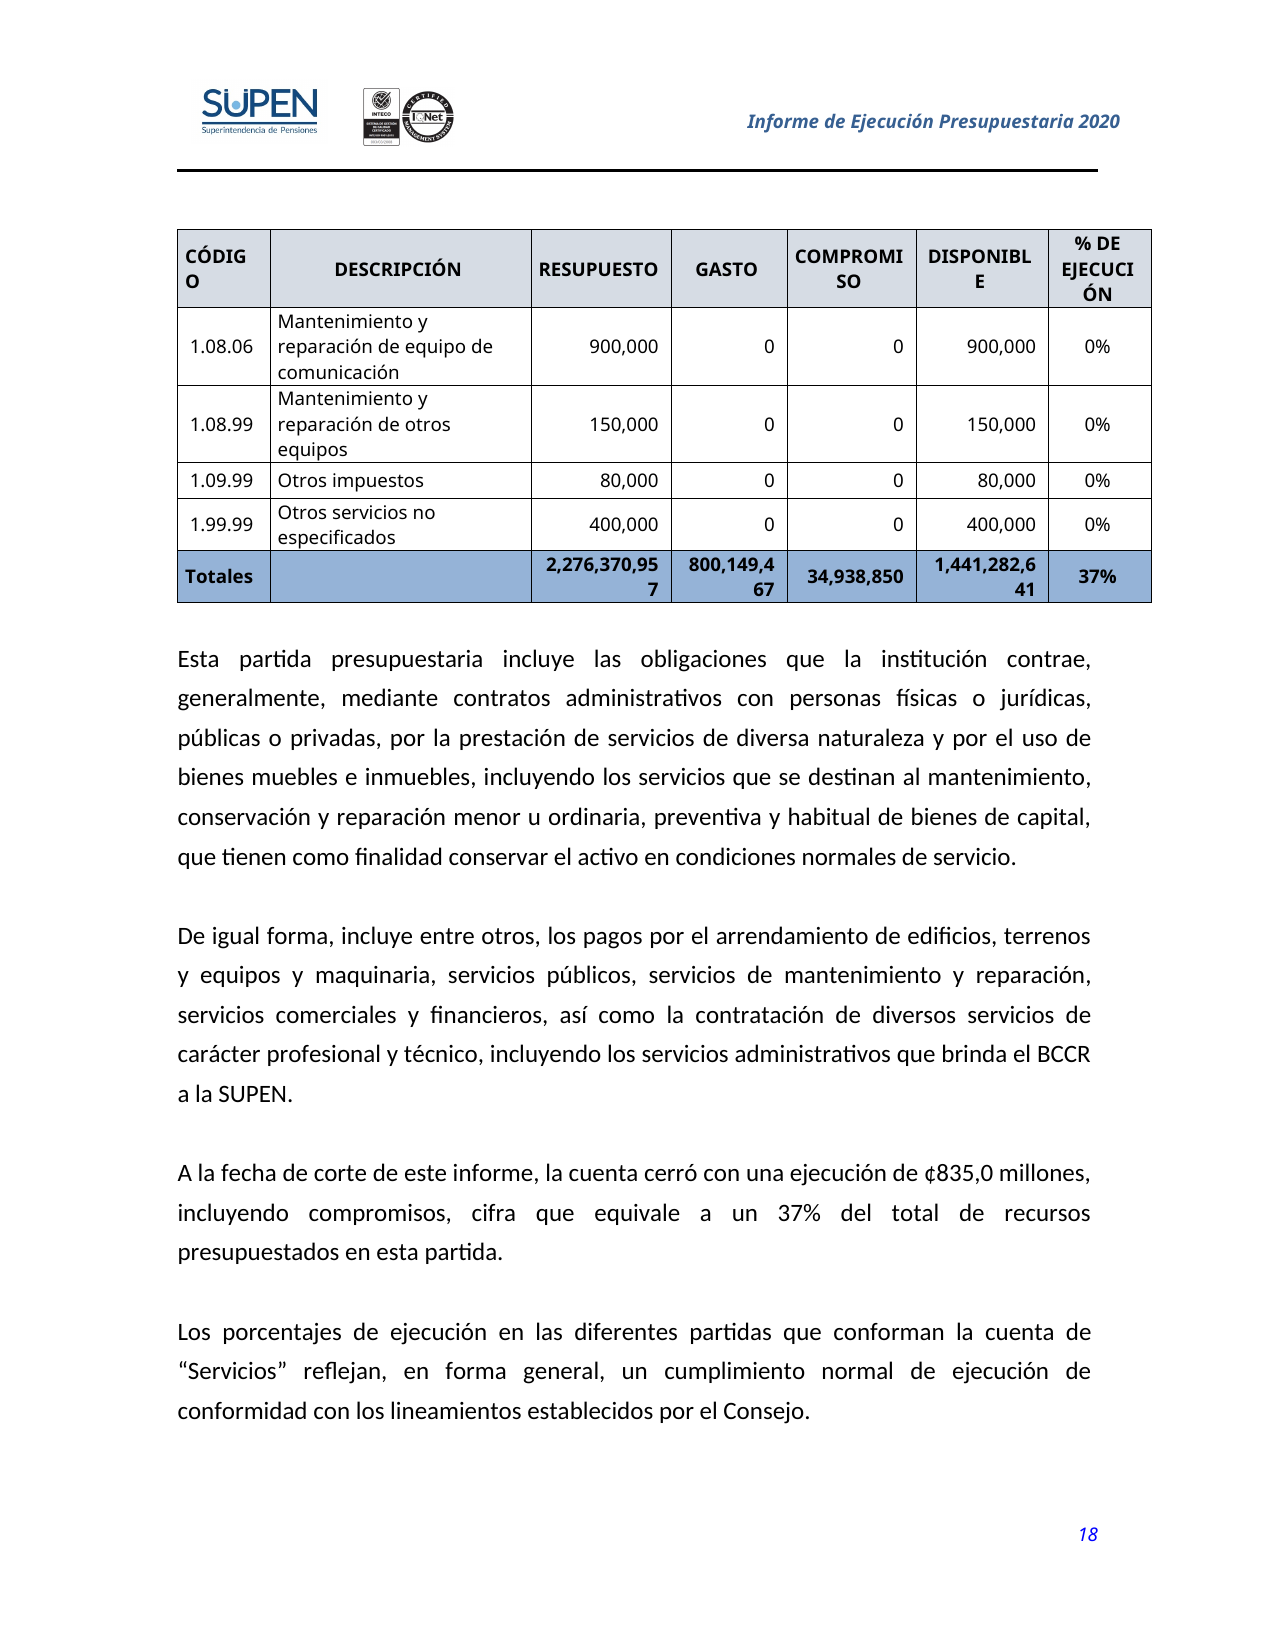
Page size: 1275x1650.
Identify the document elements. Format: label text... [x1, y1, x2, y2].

table_cell 0% [1049, 386, 1151, 462]
table_cell Totales [178, 551, 270, 602]
table_cell 0% [1049, 463, 1151, 498]
table_cell 400,000 [917, 499, 1048, 550]
table_cell 0 [788, 386, 916, 462]
table_header % DE EJECUCIÓN [1049, 230, 1151, 307]
table_cell Otros servicios no especificados [271, 499, 531, 550]
table_cell 0 [672, 463, 787, 498]
table_cell 150,000 [917, 386, 1048, 462]
list A la fecha de corte de este informe, la cuenta cerró con una ejecución de ¢835,0 millones, incluyendo compromisos, cifra que equivale a un 37% del total de recursos presupuestados en esta partida. [177, 1157, 1092, 1267]
table_cell Mantenimiento y reparación de otros equipos [271, 386, 531, 462]
table_cell 34,938,850 [788, 551, 916, 602]
table_cell 1,441,282,641 [917, 551, 1048, 602]
list Esta partida presupuestaria incluye las obligaciones que la institución contrae, generalmente, mediante contratos administrativos con personas físicas o jurídicas, públicas o privadas, por la prestación de servicios de diversa naturaleza y por el uso de bienes muebles e inmuebles, incluyendo los servicios que se destinan al mantenimiento, conservación y reparación menor u ordinaria, preventiva y habitual de bienes de capital, que tienen como finalidad conservar el activo en condiciones normales de servicio. [177, 643, 1092, 871]
picture [362, 87, 455, 147]
table_cell 0 [788, 308, 916, 384]
table_header GASTO [672, 230, 787, 307]
table_cell 800,149,467 [672, 551, 787, 602]
table_header RESUPUESTO [532, 230, 671, 307]
table_cell 0 [788, 463, 916, 498]
table_cell 900,000 [532, 308, 671, 384]
table_cell 0% [1049, 499, 1151, 550]
table_cell Mantenimiento y reparación de equipo de comunicación [271, 308, 531, 384]
table_cell 37% [1049, 551, 1151, 602]
table_cell 0 [672, 499, 787, 550]
table_cell 0% [1049, 308, 1151, 384]
table_cell 0 [672, 308, 787, 384]
table_header DESCRIPCIÓN [271, 230, 531, 307]
table_header COMPROMISO [788, 230, 916, 307]
list De igual forma, incluye entre otros, los pagos por el arrendamiento de edificios, terrenos y equipos y maquinaria, servicios públicos, servicios de mantenimiento y reparación, servicios comerciales y financieros, así como la contratación de diversos servicios de carácter profesional y técnico, incluyendo los servicios administrativos que brinda el BCCR a la SUPEN. [177, 920, 1092, 1109]
table_header DISPONIBLE [917, 230, 1048, 307]
table_cell 2,276,370,957 [532, 551, 671, 602]
table_cell 1.08.06 [178, 308, 270, 384]
table_cell 1.99.99 [178, 499, 270, 550]
table_cell 80,000 [917, 463, 1048, 498]
table_cell 150,000 [532, 386, 671, 462]
table_cell [271, 551, 531, 602]
list Los porcentajes de ejecución en las diferentes partidas que conforman la cuenta de “Servicios” reflejan, en forma general, un cumplimiento normal de ejecución de conformidad con los lineamientos establecidos por el Consejo. [177, 1316, 1092, 1425]
picture [190, 79, 328, 144]
table_cell 80,000 [532, 463, 671, 498]
table_cell Otros impuestos [271, 463, 531, 498]
table_cell 400,000 [532, 499, 671, 550]
table_cell 900,000 [917, 308, 1048, 384]
table_header CÓDIGO [178, 230, 270, 307]
table_cell 0 [788, 499, 916, 550]
table_cell 0 [672, 386, 787, 462]
table_cell 1.09.99 [178, 463, 270, 498]
table_cell 1.08.99 [178, 386, 270, 462]
